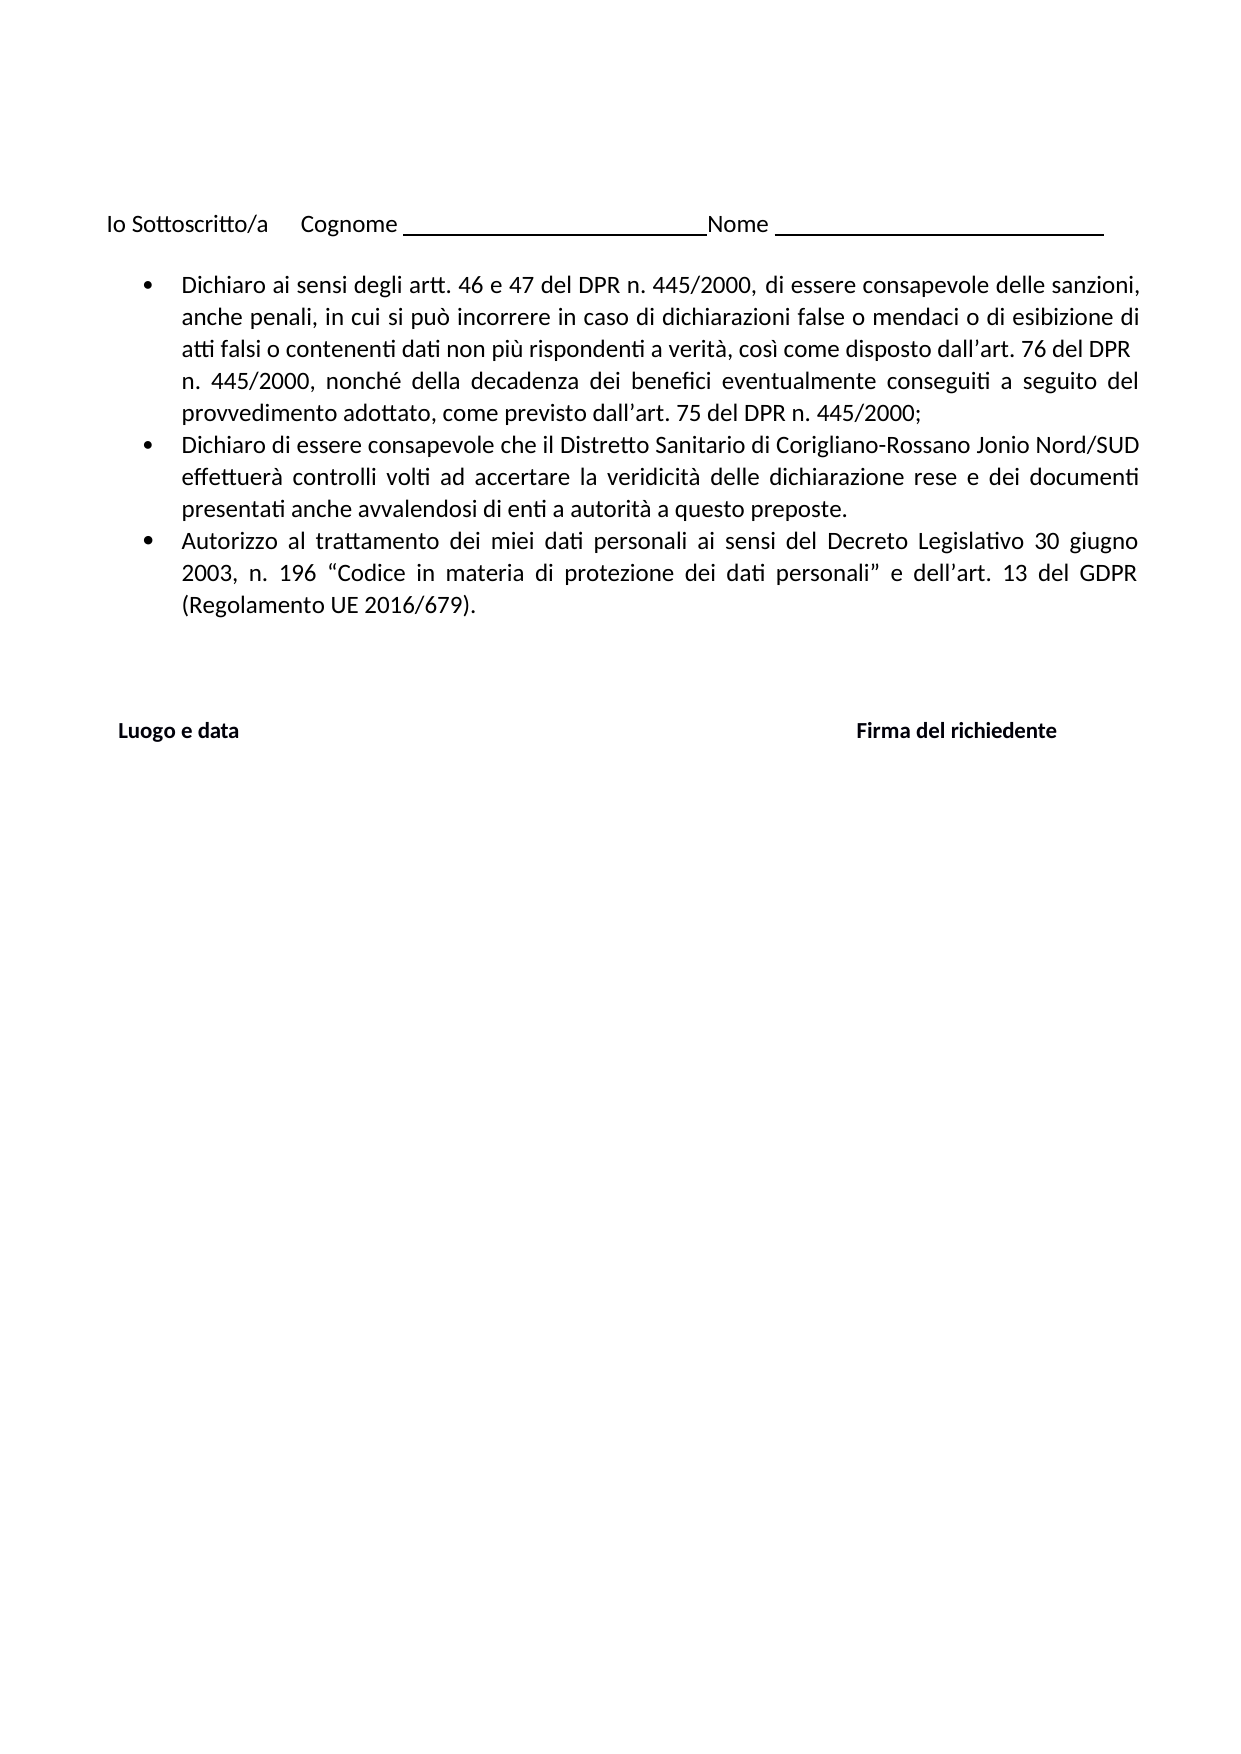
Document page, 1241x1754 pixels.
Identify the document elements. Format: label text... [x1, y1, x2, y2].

text n. 445/2000, nonché della decadenza dei benefici eventualmente conseguiti a seguito del provvedimento adottato, come previsto dall’art. 75 del DPR n. 445/2000; [181, 365, 1139, 428]
list Dichiaro ai sensi degli artt. 46 e 47 del DPR n. 445/2000, di essere consapevole delle sanzioni, anche penali, in cui si può incorrere in caso di dichiarazioni false o mendaci o di esibizione di atti falsi o contenenti dati non più rispondenti a verità, così come disposto dall’art. 76 del DPR [144, 269, 1141, 364]
text Luogo e data Firma del richiedente [118, 717, 1153, 745]
list Dichiaro di essere consapevole che il Distretto Sanitario di Corigliano-Rossano Jonio Nord/SUD effettuerà controlli volti ad accertare la veridicità delle dichiarazione rese e dei documenti presentati anche avvalendosi di enti a autorità a questo preposte. [144, 429, 1141, 524]
text Io Sottoscritto/a Cognome Nome [106, 208, 1153, 239]
list Autorizzo al trattamento dei miei dati personali ai sensi del Decreto Legislativo 30 giugno 2003, n. 196 “Codice in materia di protezione dei dati personali” e dell’art. 13 del GDPR (Regolamento UE 2016/679). [144, 525, 1140, 620]
